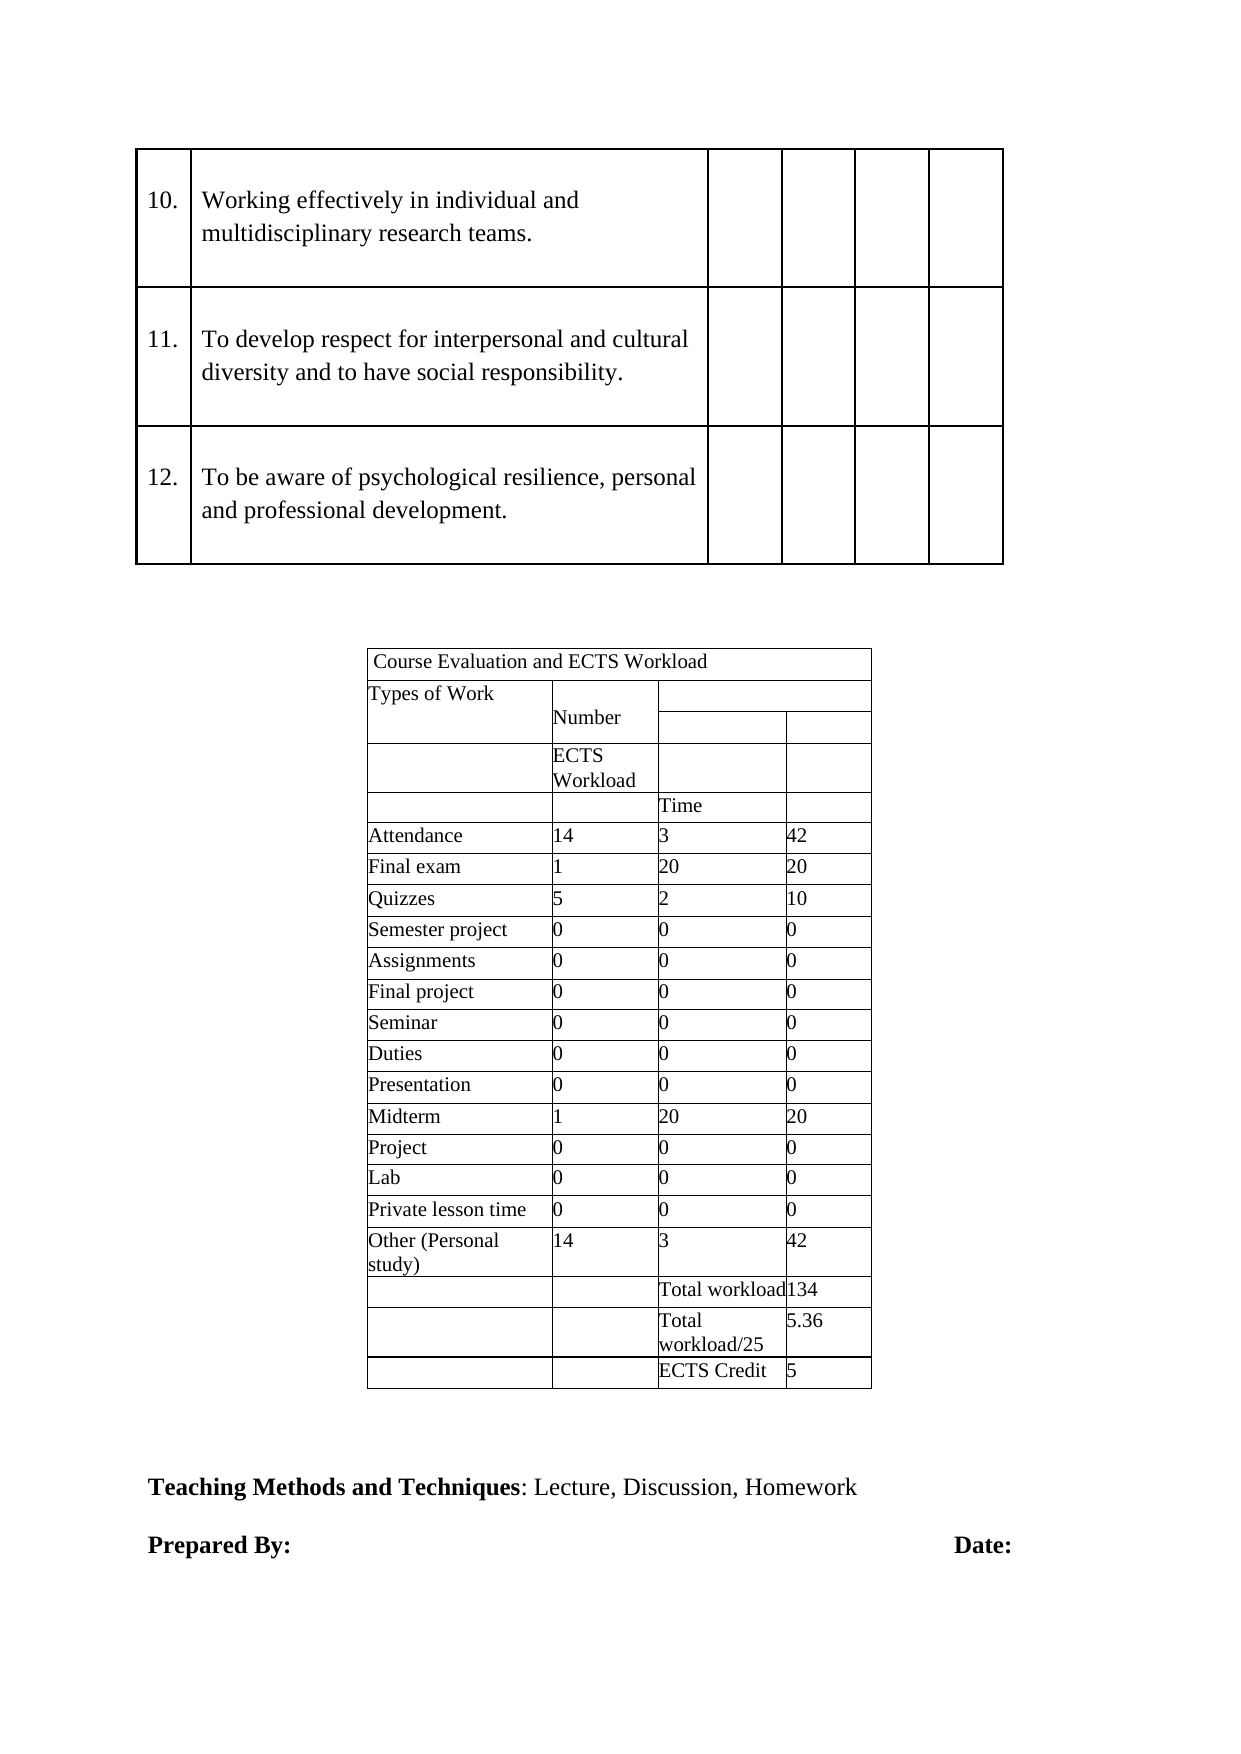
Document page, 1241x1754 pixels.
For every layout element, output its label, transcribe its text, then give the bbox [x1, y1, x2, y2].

text Prepared By: Date: [148, 1530, 1093, 1559]
table_cell Types of Work [368, 681, 552, 742]
table_cell Total workload/25 [659, 1308, 786, 1356]
table_cell Time [659, 793, 786, 822]
table_cell [659, 712, 786, 742]
table_cell Semester project [368, 917, 552, 947]
table_cell To be aware of psychological resilience, personal and professional development. [192, 427, 707, 563]
table_cell 0 [659, 917, 786, 947]
table_cell ECTS Workload [553, 744, 658, 792]
table_cell 0 [787, 1010, 871, 1040]
table_cell 0 [553, 980, 658, 1008]
table_cell [787, 744, 871, 792]
table_cell 20 [659, 1104, 786, 1134]
table_cell [368, 744, 552, 792]
table_cell 0 [553, 1135, 658, 1164]
table_cell [783, 150, 854, 286]
table_cell Other (Personal study) [368, 1228, 552, 1276]
table_cell 3 [659, 1228, 786, 1276]
table_cell 0 [787, 980, 871, 1008]
table_cell [368, 1358, 552, 1388]
table_cell 0 [553, 1165, 658, 1195]
table_cell Number [553, 681, 658, 742]
table_cell 0 [787, 1072, 871, 1103]
table_cell 42 [787, 1228, 871, 1276]
table_cell [856, 427, 928, 563]
table_cell 0 [553, 1196, 658, 1227]
table_cell [368, 1277, 552, 1307]
table_cell To develop respect for interpersonal and cultural diversity and to have social responsibility. [192, 288, 707, 425]
table_cell 0 [787, 917, 871, 947]
table_cell 5.36 [787, 1308, 871, 1356]
table_cell Presentation [368, 1072, 552, 1103]
table_cell [709, 288, 781, 425]
table_cell [930, 427, 1002, 563]
table_cell [659, 744, 786, 792]
table_cell 1 [553, 854, 658, 884]
table_cell Seminar [368, 1010, 552, 1040]
table_cell Project [368, 1135, 552, 1164]
table_cell 0 [659, 1135, 786, 1164]
table_cell 0 [659, 948, 786, 978]
table_cell 14 [553, 823, 658, 853]
text Teaching Methods and Techniques: Lecture, Discussion, Homework [148, 1472, 1093, 1501]
table_cell 20 [659, 854, 786, 884]
table_header Course Evaluation and ECTS Workload [368, 649, 871, 680]
table_cell [553, 1358, 658, 1388]
table_cell 0 [659, 1072, 786, 1103]
table_cell [856, 288, 928, 425]
table_cell [709, 150, 781, 286]
table_cell [787, 793, 871, 822]
table_cell 5 [553, 885, 658, 916]
table_cell Working effectively in individual and multidisciplinary research teams. [192, 150, 707, 286]
table_cell 0 [659, 980, 786, 1008]
table_cell 0 [659, 1165, 786, 1195]
table_cell [930, 288, 1002, 425]
table_cell 3 [659, 823, 786, 853]
table_cell 0 [659, 1010, 786, 1040]
table_cell 5 [787, 1358, 871, 1388]
table_cell [553, 793, 658, 822]
table_cell 0 [787, 1041, 871, 1071]
table_cell 0 [553, 1010, 658, 1040]
table_cell [856, 150, 928, 286]
table_cell 0 [553, 1041, 658, 1071]
table_cell Assignments [368, 948, 552, 978]
table_cell 0 [787, 1135, 871, 1164]
table_cell 0 [553, 1072, 658, 1103]
table_cell 0 [659, 1041, 786, 1071]
table_cell 20 [787, 1104, 871, 1134]
table_cell [787, 712, 871, 742]
table_cell Lab [368, 1165, 552, 1195]
table_cell [553, 1277, 658, 1307]
table_cell Final project [368, 980, 552, 1008]
table_cell 134 [787, 1277, 871, 1307]
table_cell 0 [553, 917, 658, 947]
table_cell 20 [787, 854, 871, 884]
table_cell [368, 793, 552, 822]
table_cell Attendance [368, 823, 552, 853]
table_cell 0 [787, 1165, 871, 1195]
table_cell 12. [138, 427, 190, 563]
table_cell [783, 288, 854, 425]
table_cell ECTS Credit [659, 1358, 786, 1388]
table_cell 14 [553, 1228, 658, 1276]
table_cell [659, 681, 871, 711]
table_cell [930, 150, 1002, 286]
table_cell 10. [138, 150, 190, 286]
table_cell 0 [787, 1196, 871, 1227]
table_cell 42 [787, 823, 871, 853]
table_cell Total workload [659, 1277, 786, 1307]
table_cell [709, 427, 781, 563]
table_cell 2 [659, 885, 786, 916]
table_cell 1 [553, 1104, 658, 1134]
table_cell [553, 1308, 658, 1356]
table_cell 10 [787, 885, 871, 916]
table_cell [368, 1308, 552, 1356]
table_cell 0 [787, 948, 871, 978]
table_cell Quizzes [368, 885, 552, 916]
table_cell 0 [659, 1196, 786, 1227]
table_cell Final exam [368, 854, 552, 884]
table_cell Private lesson time [368, 1196, 552, 1227]
table_cell 11. [138, 288, 190, 425]
table_cell Duties [368, 1041, 552, 1071]
table_cell 0 [553, 948, 658, 978]
table_cell Midterm [368, 1104, 552, 1134]
table_cell [783, 427, 854, 563]
